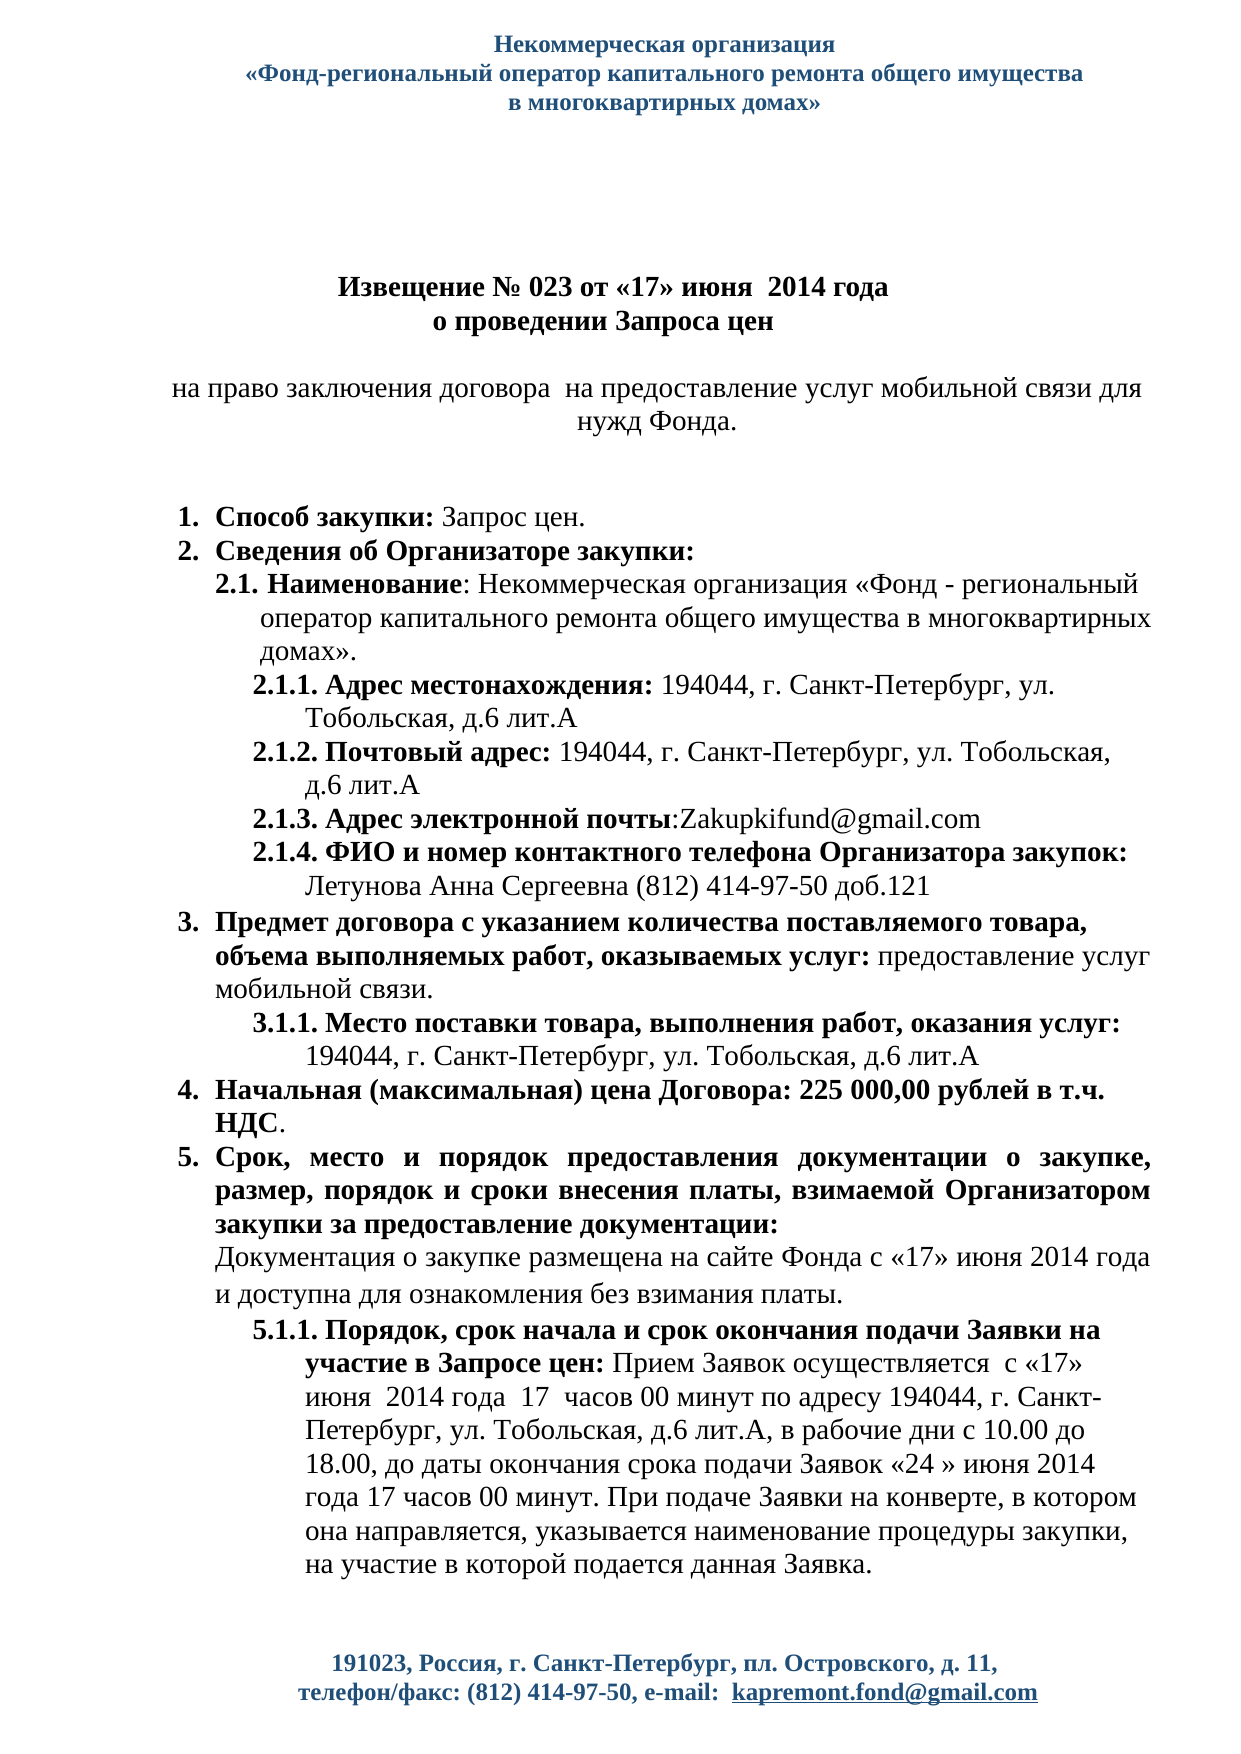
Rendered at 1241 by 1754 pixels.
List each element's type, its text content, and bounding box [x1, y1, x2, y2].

text о проведении Запроса цен [177, 303, 1152, 336]
list Летунова Анна Сергеевна (812) 414-97-50 доб.121 [305, 868, 1152, 902]
list Предмет договора с указанием количества поставляемого товара, объема выполняемых работ, оказываемых услуг: предоставление услуг мобильной связи. [177, 904, 1152, 1005]
list Почтовый адрес: 194044, г. Санкт-Петербург, ул. Тобольская, д.6 лит.А [252, 734, 1152, 801]
list Адрес электронной почты:Zakupkifund@gmail.com [252, 801, 1152, 834]
list Начальная (максимальная) цена Договора: 225 000,00 рублей в т.ч. НДС. [177, 1072, 1152, 1139]
text на право заключения договора на предоставление услуг мобильной связи для нужд Фонда. [162, 370, 1152, 437]
list Срок, место и порядок предоставления документации о закупке, размер, порядок и сроки внесения платы, взимаемой Организатором закупки за предоставление документации: [177, 1139, 1152, 1239]
list Сведения об Организаторе закупки: [177, 533, 1152, 566]
list Адрес местонахождения: 194044, г. Санкт-Петербург, ул. Тобольская, д.6 лит.А [252, 667, 1152, 734]
list Порядок, срок начала и срок окончания подачи Заявки на участие в Запросе цен: Прием Заявок осуществляется с «17» июня 2014 года 17 часов 00 минут по адресу 194044, г. Санкт-Петербург, ул. Тобольская, д.6 лит.А, в рабочие дни с 10.00 до 18.00, до даты окончания срока подачи Заявок «24 » июня 2014 года 17 часов 00 минут. При подаче Заявки на конверте, в котором она направляется, указывается наименование процедуры закупки, на участие в которой подается данная Заявка. [252, 1312, 1152, 1580]
list Способ закупки: Запрос цен. [177, 499, 1152, 533]
text Извещение № 023 от «17» июня 2014 года [177, 269, 1152, 303]
list Документация о закупке размещена на сайте Фонда с «17» июня 2014 года и доступна для ознакомления без взимания платы. [215, 1239, 1152, 1309]
list Наименование: Некоммерческая организация «Фонд - региональный оператор капитального ремонта общего имущества в многоквартирных домах». [215, 566, 1152, 667]
list Место поставки товара, выполнения работ, оказания услуг: 194044, г. Санкт-Петербург, ул. Тобольская, д.6 лит.А [252, 1005, 1152, 1072]
list ФИО и номер контактного телефона Организатора закупок: [252, 834, 1152, 868]
